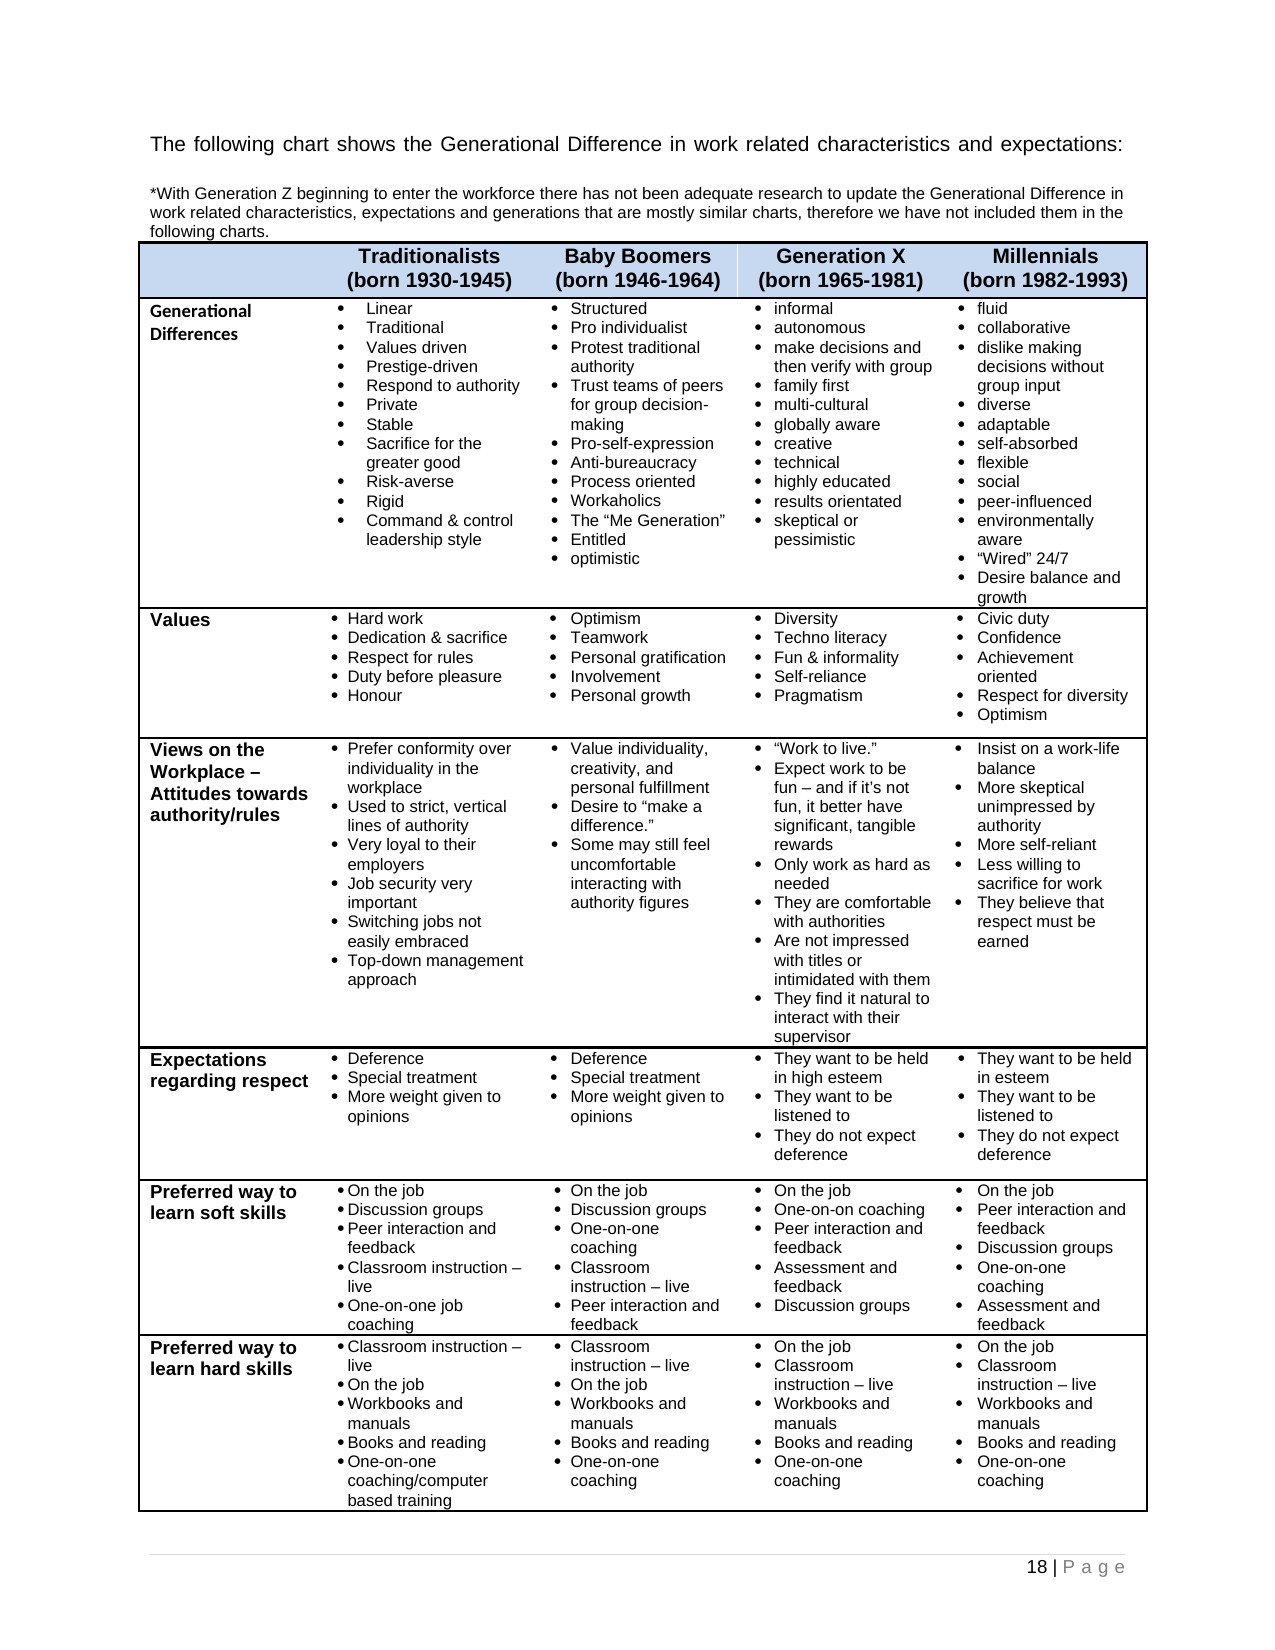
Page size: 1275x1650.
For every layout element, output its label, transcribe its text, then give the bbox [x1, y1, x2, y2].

table_header Traditionalists (born 1930-1945) [320, 244, 538, 297]
table_cell Diversity Techno literacy Fun & informality Self-reliance Pragmatism [738, 609, 944, 737]
table_cell On the job Classroom instruction – live Workbooks and manuals Books and reading One-on-one coaching [738, 1336, 944, 1509]
table_cell On the job One-on-on coaching Peer interaction and feedback Assessment and feedback Discussion groups [738, 1181, 944, 1334]
table_cell Deference Special treatment More weight given to opinions [538, 1049, 737, 1178]
table_cell Deference Special treatment More weight given to opinions [320, 1049, 538, 1178]
table_cell Expectations regarding respect [140, 1049, 320, 1178]
table_cell Insist on a work-life balance More skeptical unimpressed by authority More self-reliant Less willing to sacrifice for work They believe that respect must be earned [944, 739, 1146, 1046]
table_cell “Work to live.” Expect work to be fun – and if it’s not fun, it better have significant, tangible rewards Only work as hard as needed They are comfortable with authorities Are not impressed with titles or intimidated with them They find it natural to interact with their supervisor [738, 739, 944, 1046]
table_header Baby Boomers (born 1946-1964) [538, 244, 737, 297]
table_cell informal autonomous make decisions and then verify with group family first multi-cultural globally aware creative technical highly educated results orientated skeptical or pessimistic [738, 299, 944, 607]
table_cell On the job Discussion groups Peer interaction and feedback Classroom instruction – live One-on-one job coaching [320, 1181, 538, 1334]
table_cell fluid collaborative dislike making decisions without group input diverse adaptable self-absorbed flexible social peer-influenced environmentally aware “Wired” 24/7 Desire balance and growth [944, 299, 1146, 607]
table_cell On the job Classroom instruction – live Workbooks and manuals Books and reading One-on-one coaching [944, 1336, 1146, 1509]
table_header [140, 244, 320, 297]
table_cell Structured Pro individualist Protest traditional authority Trust teams of peers for group decision-making Pro-self-expression Anti-bureaucracy Process oriented Workaholics The “Me Generation” Entitled optimistic [538, 299, 737, 607]
table_header Millennials (born 1982-1993) [944, 244, 1146, 297]
table_cell Generational Differences [140, 299, 320, 607]
table_cell Values [140, 609, 320, 737]
table_cell Preferred way to learn soft skills [140, 1181, 320, 1334]
table_cell They want to be held in esteem They want to be listened to They do not expect deference [944, 1049, 1146, 1178]
table_cell On the job Discussion groups One-on-one coaching Classroom instruction – live Peer interaction and feedback [538, 1181, 737, 1334]
table_cell Views on the Workplace – Attitudes towards authority/rules [140, 739, 320, 1046]
table_cell Classroom instruction – live On the job Workbooks and manuals Books and reading One-on-one coaching/computer based training [320, 1336, 538, 1509]
table_cell Hard work Dedication & sacrifice Respect for rules Duty before pleasure Honour [320, 609, 538, 737]
text *With Generation Z beginning to enter the workforce there has not been adequate research to update the Generational Difference in work related characteristics, expectations and generations that are mostly similar charts, therefore we have not included them in the following charts. [150, 184, 1125, 241]
table_cell Optimism Teamwork Personal gratification Involvement Personal growth [538, 609, 737, 737]
table_cell Civic duty Confidence Achievement oriented Respect for diversity Optimism [944, 609, 1146, 737]
text The following chart shows the Generational Difference in work related characteristics and expectations: [150, 132, 1125, 184]
table_cell Linear Traditional Values driven Prestige-driven Respond to authority Private Stable Sacrifice for the greater good Risk-averse Rigid Command & control leadership style [320, 299, 538, 607]
table_cell Preferred way to learn hard skills [140, 1336, 320, 1509]
table_cell Prefer conformity over individuality in the workplace Used to strict, vertical lines of authority Very loyal to their employers Job security very important Switching jobs not easily embraced Top-down management approach [320, 739, 538, 1046]
table_cell Classroom instruction – live On the job Workbooks and manuals Books and reading One-on-one coaching [538, 1336, 737, 1509]
table_cell On the job Peer interaction and feedback Discussion groups One-on-one coaching Assessment and feedback [944, 1181, 1146, 1334]
table_cell Value individuality, creativity, and personal fulfillment Desire to “make a difference.” Some may still feel uncomfortable interacting with authority figures [538, 739, 737, 1046]
table_header Generation X (born 1965-1981) [738, 244, 944, 297]
table_cell They want to be held in high esteem They want to be listened to They do not expect deference [738, 1049, 944, 1178]
